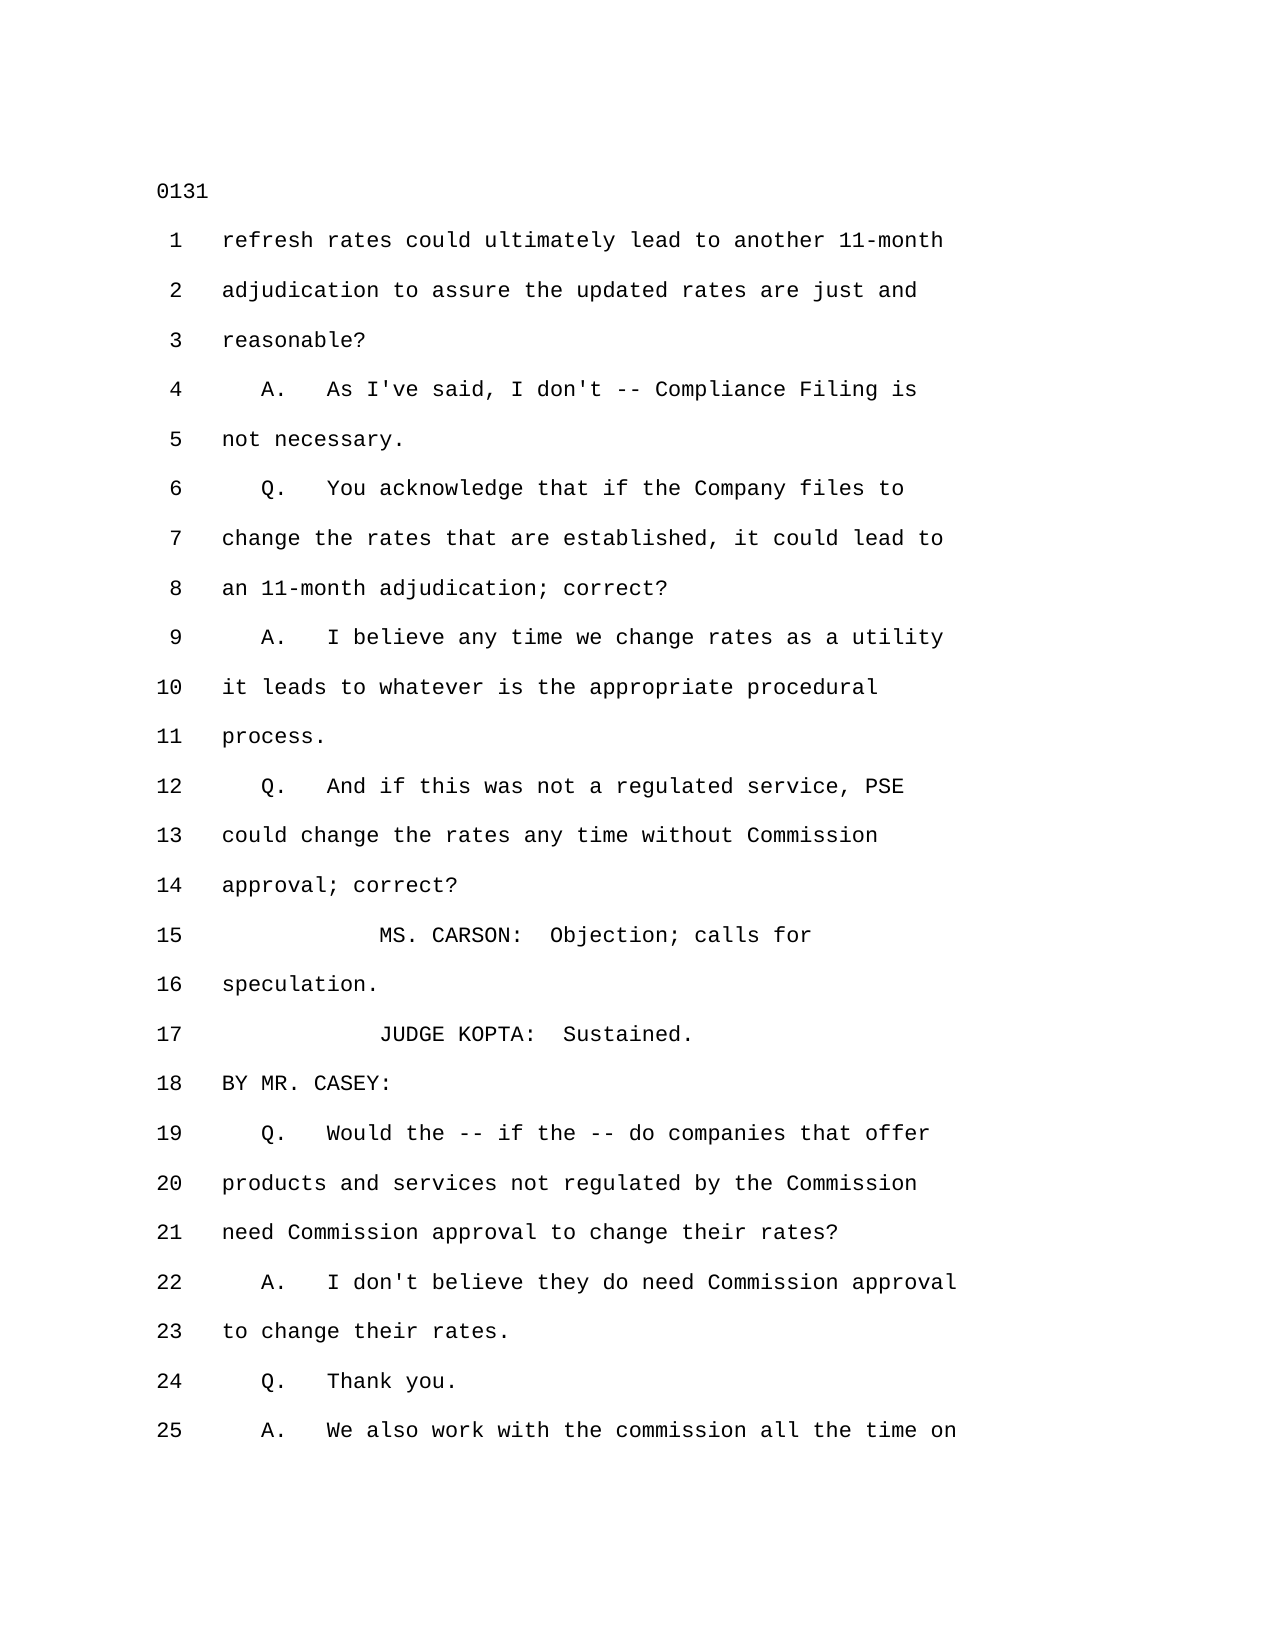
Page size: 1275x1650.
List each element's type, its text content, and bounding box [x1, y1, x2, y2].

text 24 Q. Thank you. [156, 1370, 1119, 1395]
text 14 approval; correct? [156, 874, 1119, 899]
text 3 reasonable? [156, 329, 1119, 353]
text 17 JUDGE KOPTA: Sustained. [156, 1023, 1119, 1048]
text 16 speculation. [156, 973, 1119, 998]
text 1 refresh rates could ultimately lead to another 11-month [156, 229, 1119, 254]
text 20 products and services not regulated by the Commission [156, 1172, 1119, 1196]
text 13 could change the rates any time without Commission [156, 824, 1119, 849]
text 12 Q. And if this was not a regulated service, PSE [156, 775, 1119, 800]
text 0131 [156, 180, 1119, 205]
text 5 not necessary. [156, 428, 1119, 453]
text 21 need Commission approval to change their rates? [156, 1221, 1119, 1246]
text 23 to change their rates. [156, 1320, 1119, 1345]
text 19 Q. Would the -- if the -- do companies that offer [156, 1122, 1119, 1147]
text 25 A. We also work with the commission all the time on [156, 1419, 1119, 1444]
text 7 change the rates that are established, it could lead to [156, 527, 1119, 552]
text 15 MS. CARSON: Objection; calls for [156, 924, 1119, 948]
text 9 A. I believe any time we change rates as a utility [156, 626, 1119, 651]
text 2 adjudication to assure the updated rates are just and [156, 279, 1119, 304]
text 22 A. I don't believe they do need Commission approval [156, 1271, 1119, 1296]
text 6 Q. You acknowledge that if the Company files to [156, 477, 1119, 502]
text 10 it leads to whatever is the appropriate procedural [156, 676, 1119, 701]
text 11 process. [156, 725, 1119, 750]
text 4 A. As I've said, I don't -- Compliance Filing is [156, 378, 1119, 403]
text 18 BY MR. CASEY: [156, 1072, 1119, 1097]
text 8 an 11-month adjudication; correct? [156, 577, 1119, 601]
